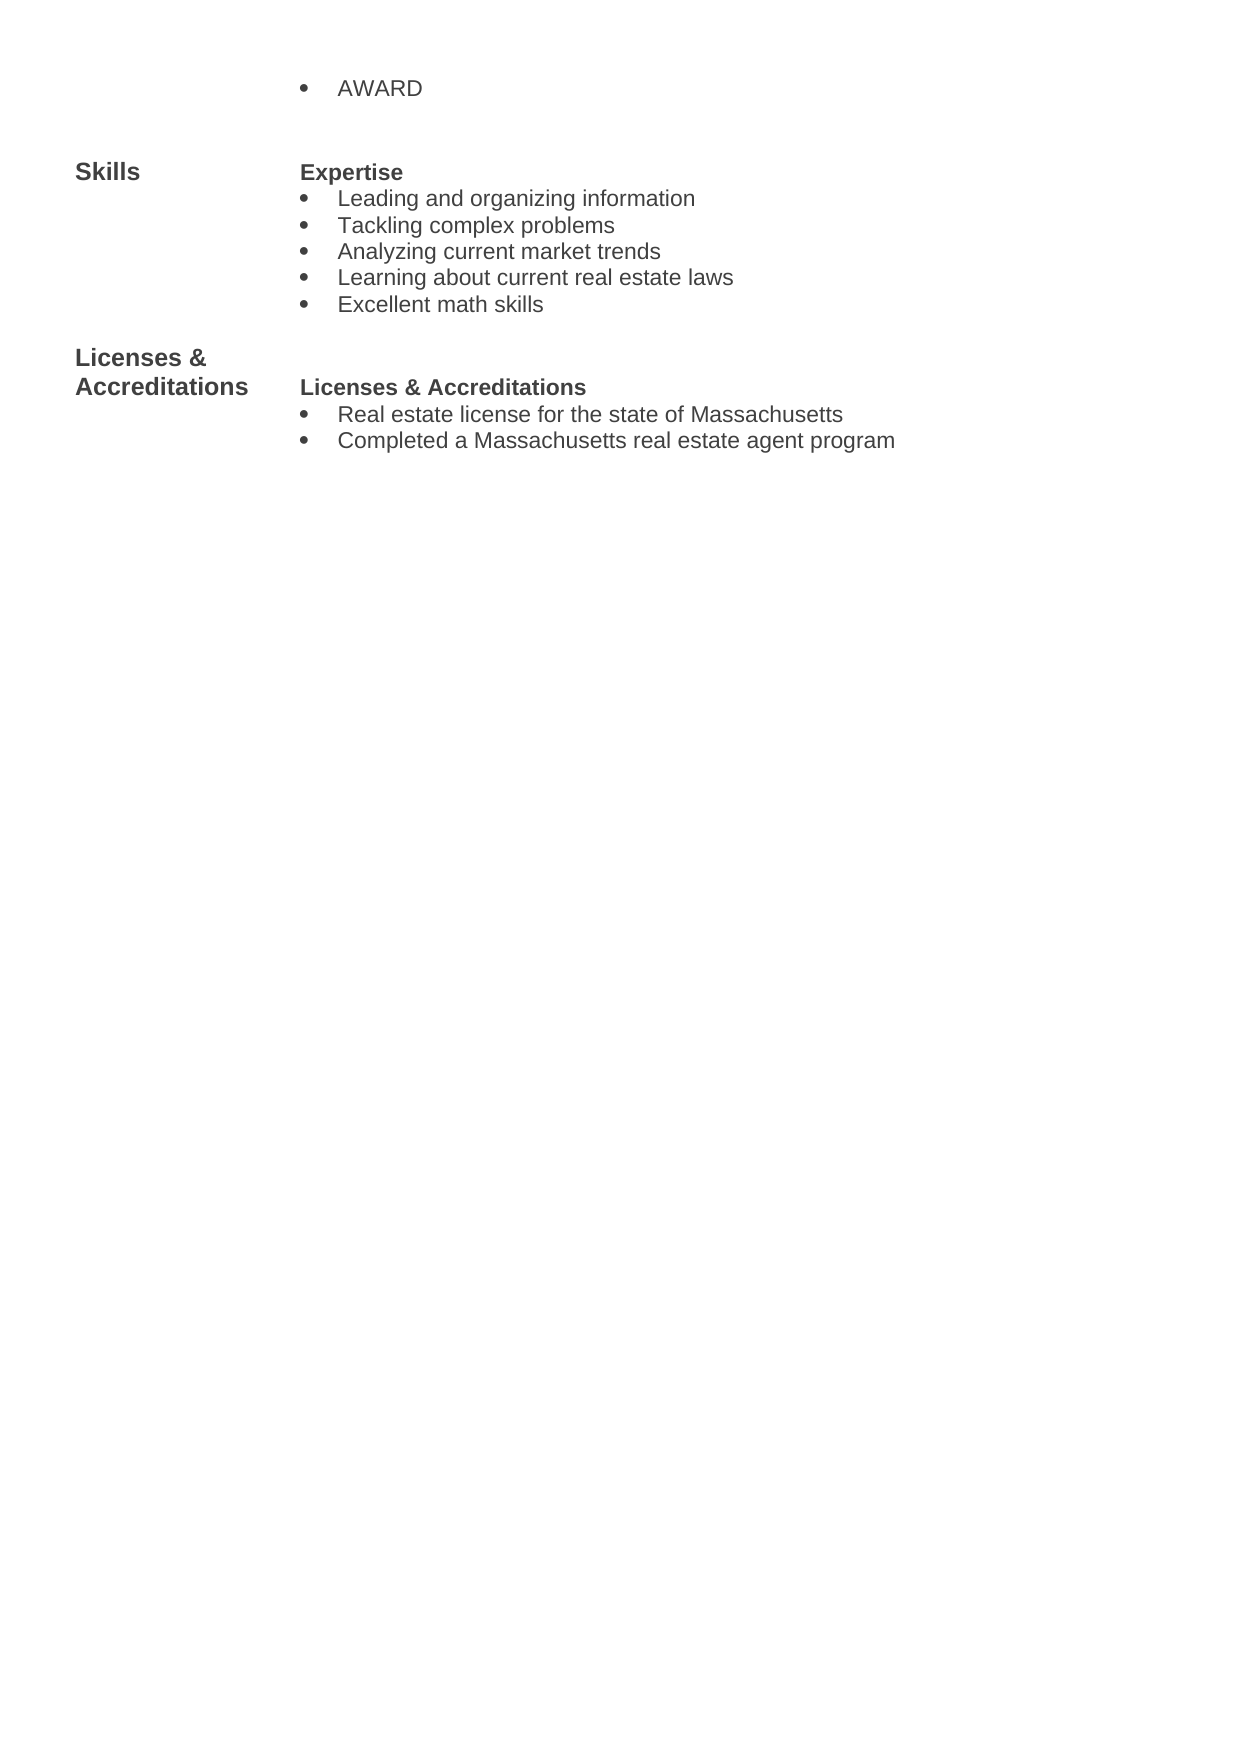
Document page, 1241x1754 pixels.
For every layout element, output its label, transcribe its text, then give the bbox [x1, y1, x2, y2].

text Skills Expertise [75, 156, 1165, 185]
list Excellent math skills [300, 291, 1165, 317]
list Tackling complex problems [300, 212, 1165, 238]
list Completed a Massachusetts real estate agent program [300, 427, 1165, 453]
list Real estate license for the state of Massachusetts [300, 401, 1165, 427]
list Learning about current real estate laws [300, 264, 1165, 291]
text Accreditations Licenses & Accreditations [75, 372, 1165, 401]
list Analyzing current market trends [300, 238, 1165, 264]
list Leading and organizing information [300, 185, 1165, 212]
list AWARD [300, 75, 1165, 101]
text Licenses & [75, 343, 1165, 372]
